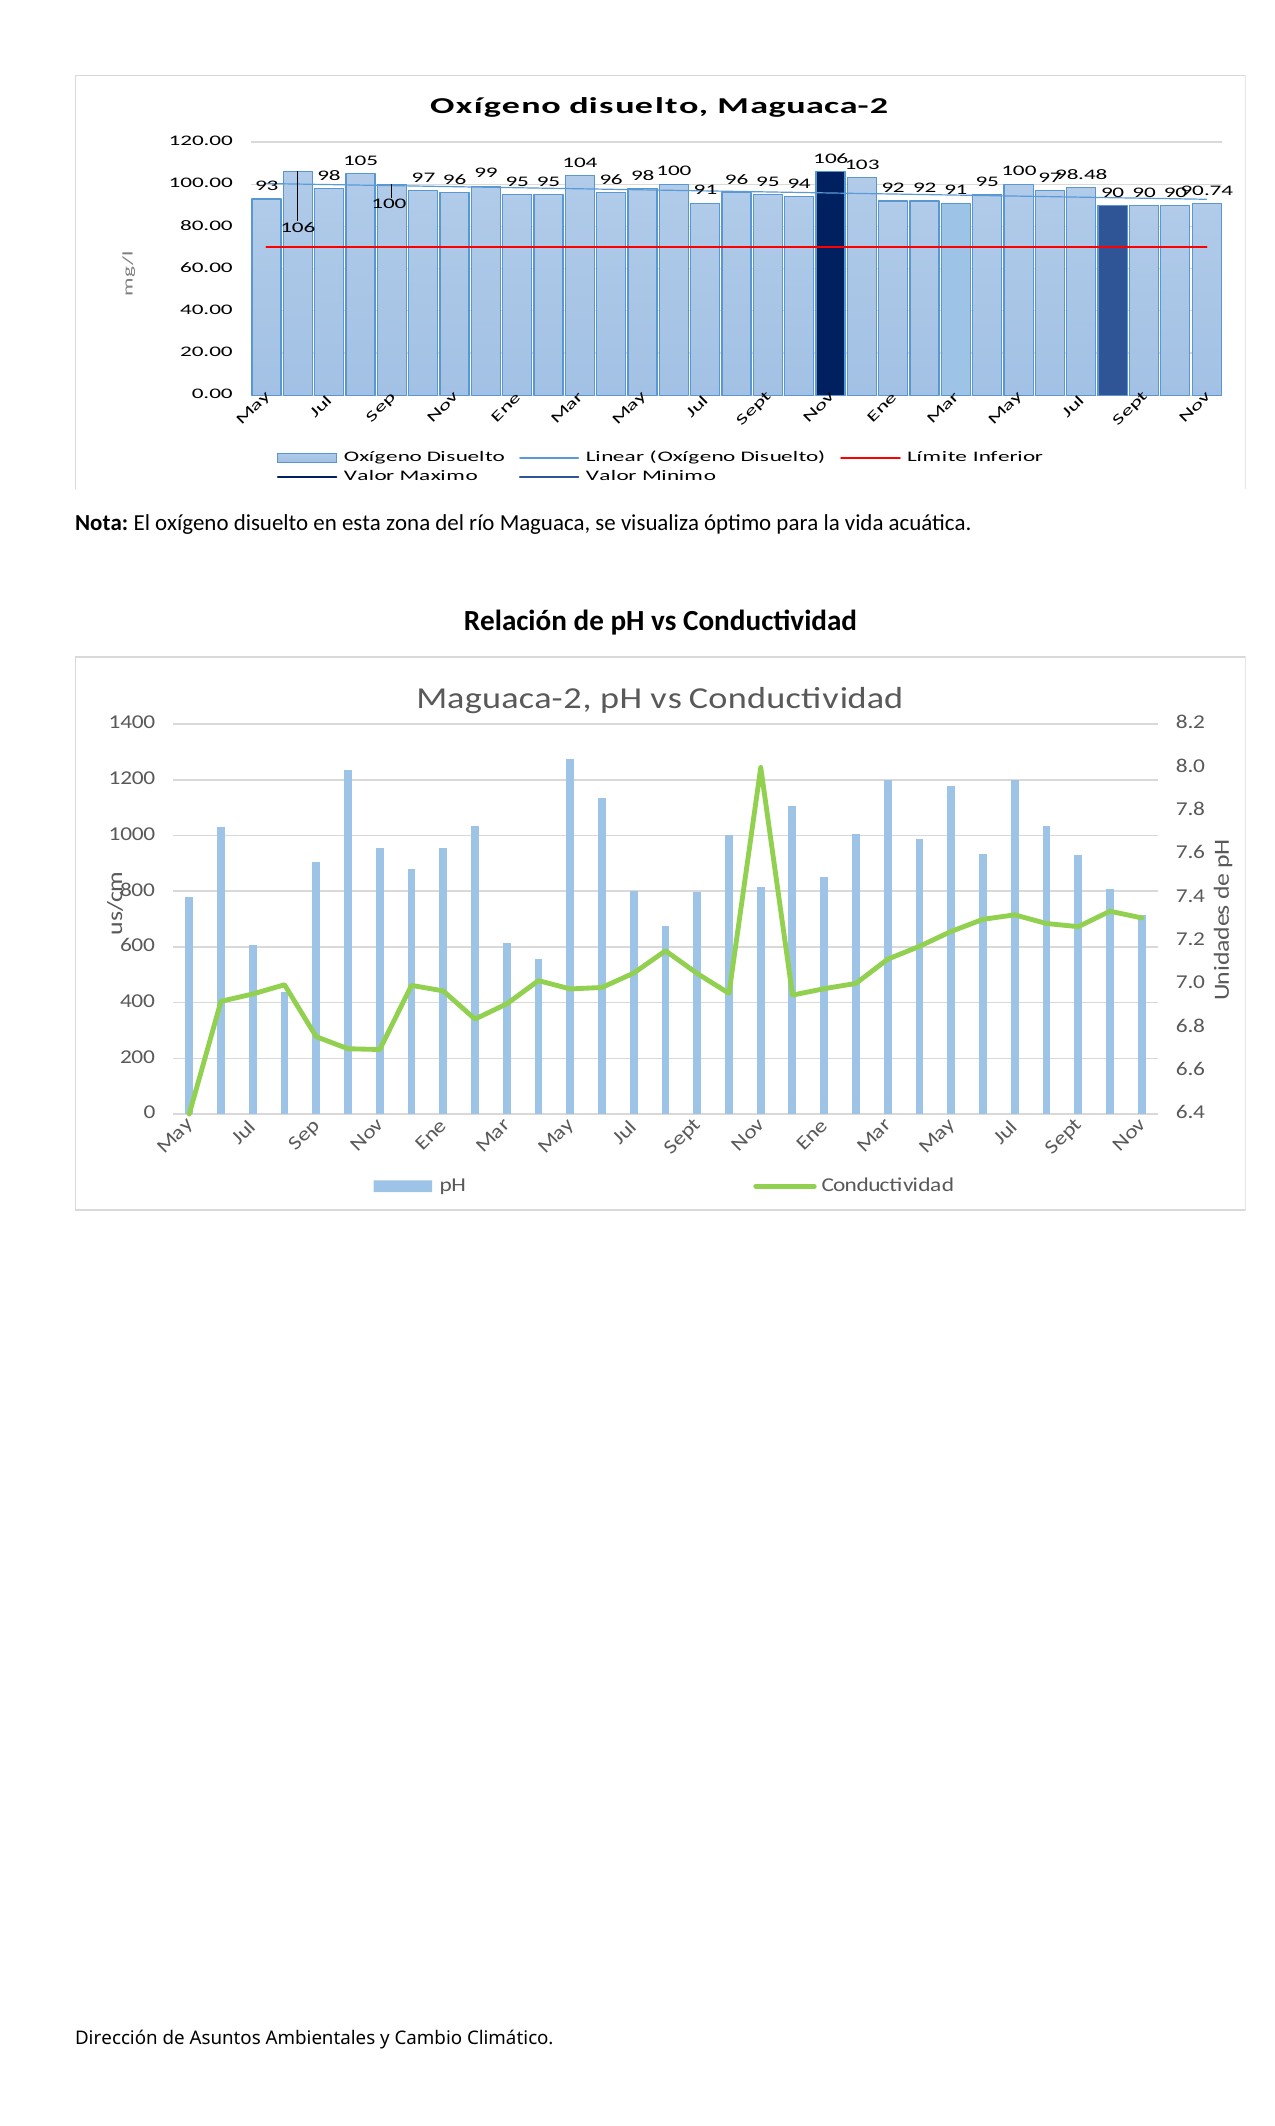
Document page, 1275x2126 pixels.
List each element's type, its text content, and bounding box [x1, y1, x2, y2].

text Nota: El oxígeno disuelto en esta zona del río Maguaca, se visualiza óptimo para la vida acuática. [75, 508, 1245, 536]
text Relación de pH vs Conductividad [75, 602, 1245, 637]
